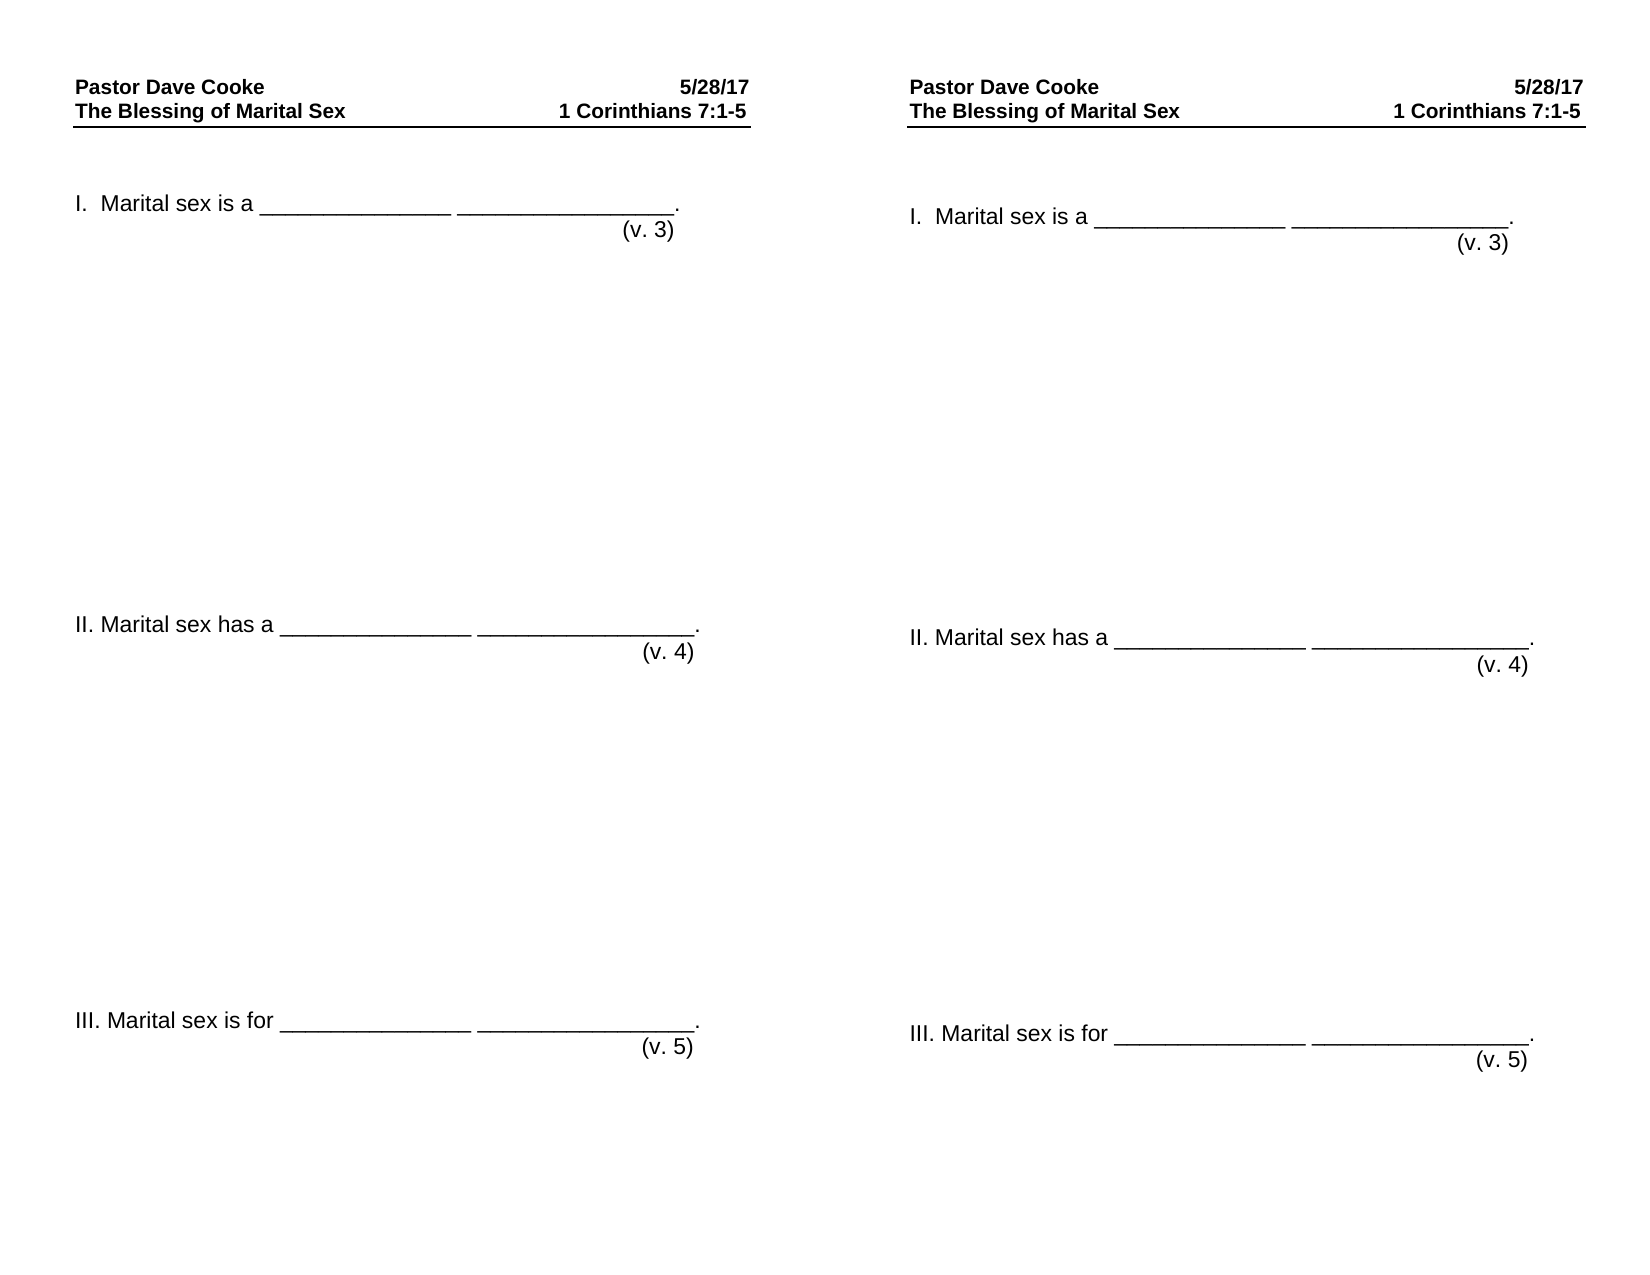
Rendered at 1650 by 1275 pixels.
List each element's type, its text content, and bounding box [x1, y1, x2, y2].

text (v. 4) [75, 638, 759, 664]
text I. Marital sex is a _______________ _________________. [75, 189, 759, 216]
text I. Marital sex is a _______________ _________________. [909, 152, 1594, 229]
text Pastor Dave Cooke 5/28/17 [75, 75, 759, 99]
text The Blessing of Marital Sex 1 Corinthians 7:1-5 [909, 99, 1594, 123]
text II. Marital sex has a _______________ _________________. [909, 624, 1594, 651]
text III. Marital sex is for _______________ _________________. [75, 1007, 759, 1033]
text Pastor Dave Cooke 5/28/17 [909, 75, 1594, 99]
text (v. 5) [909, 1046, 1594, 1072]
text (v. 3) [75, 216, 759, 242]
text (v. 3) [909, 229, 1594, 255]
text (v. 5) [75, 1033, 759, 1059]
text The Blessing of Marital Sex 1 Corinthians 7:1-5 [75, 99, 759, 123]
text III. Marital sex is for _______________ _________________. [909, 1020, 1594, 1046]
text II. Marital sex has a _______________ _________________. [75, 611, 759, 638]
text (v. 4) [909, 651, 1594, 677]
